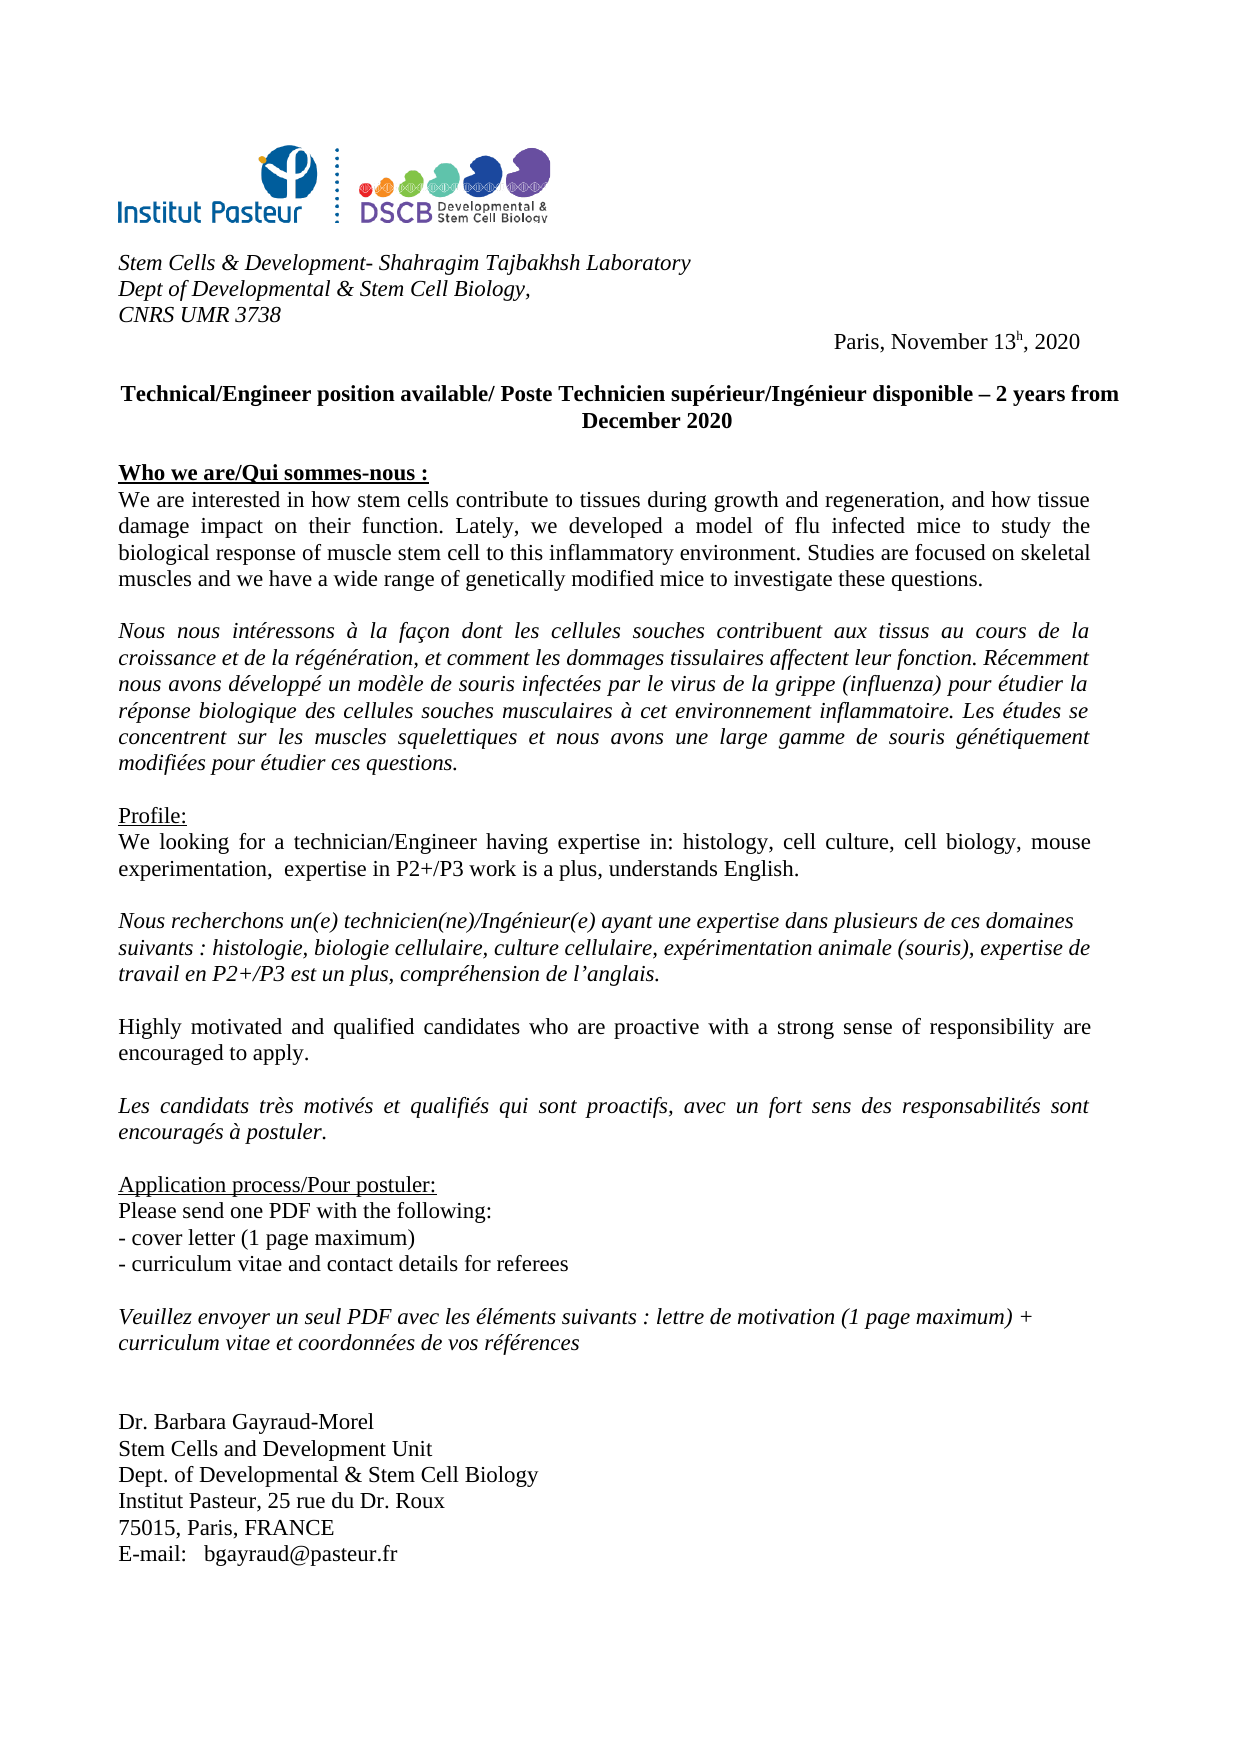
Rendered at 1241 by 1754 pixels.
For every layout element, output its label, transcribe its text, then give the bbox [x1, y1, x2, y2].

text - cover letter (1 page maximum) [118, 1224, 1093, 1250]
text Dept. of Developmental & Stem Cell Biology [118, 1461, 1093, 1487]
text Nous nous intéressons à la façon dont les cellules souches contribuent aux tissus au cours de la croissance et de la régénération, et comment les dommages tissulaires affectent leur fonction. Récemment nous avons développé un modèle de souris infectées par le virus de la grippe (influenza) pour étudier la réponse biologique des cellules souches musculaires à cet environnement inflammatoire. Les études se concentrent sur les muscles squelettiques et nous avons une large gamme de souris génétiquement modifiées pour étudier ces questions. [118, 618, 1093, 776]
text We are interested in how stem cells contribute to tissues during growth and regeneration, and how tissue damage impact on their function. Lately, we developed a model of flu infected mice to study the biological response of muscle stem cell to this inflammatory environment. Studies are focused on skeletal muscles and we have a wide range of genetically modified mice to investigate these questions. [118, 486, 1093, 591]
text Les candidats très motivés et qualifiés qui sont proactifs, avec un fort sens des responsabilités sont encouragés à postuler. [118, 1092, 1093, 1145]
text Application process/Pour postuler: [118, 1171, 1093, 1197]
text Please send one PDF with the following: [118, 1197, 1093, 1224]
text 75015, Paris, FRANCE [118, 1514, 1093, 1540]
text E-mail: bgayraud@pasteur.fr [118, 1540, 1093, 1566]
text Paris, November 13h, 2020 [118, 328, 1122, 354]
text We looking for a technician/Engineer having expertise in: histology, cell culture, cell biology, mouse experimentation, expertise in P2+/P3 work is a plus, understands English. [118, 828, 1093, 881]
text Technical/Engineer position available/ Poste Technicien supérieur/Ingénieur disponible – 2 years from December 2020 [118, 380, 1122, 433]
text Veuillez envoyer un seul PDF avec les éléments suivants : lettre de motivation (1 page maximum) + curriculum vitae et coordonnées de vos références [118, 1303, 1122, 1356]
text Dr. Barbara Gayraud-Morel [118, 1408, 1093, 1434]
text - curriculum vitae and contact details for referees [118, 1250, 1093, 1276]
text CNRS UMR 3738 [118, 301, 1122, 328]
text Nous recherchons un(e) technicien(ne)/Ingénieur(e) ayant une expertise dans plusieurs de ces domaines suivants : histologie, biologie cellulaire, culture cellulaire, expérimentation animale (souris), expertise de travail en P2+/P3 est un plus, compréhension de l’anglais. [118, 907, 1122, 987]
text Highly motivated and qualified candidates who are proactive with a strong sense of responsibility are encouraged to apply. [118, 1013, 1093, 1066]
text Profile: [118, 802, 1093, 828]
text Stem Cells and Development Unit [118, 1434, 1093, 1461]
text Dept of Developmental & Stem Cell Biology, [118, 275, 1122, 301]
text Who we are/Qui sommes-nous : [118, 459, 1107, 486]
text Institut Pasteur, 25 rue du Dr. Roux [118, 1487, 1093, 1514]
text Stem Cells & Development- Shahragim Tajbakhsh Laboratory [118, 249, 1122, 275]
